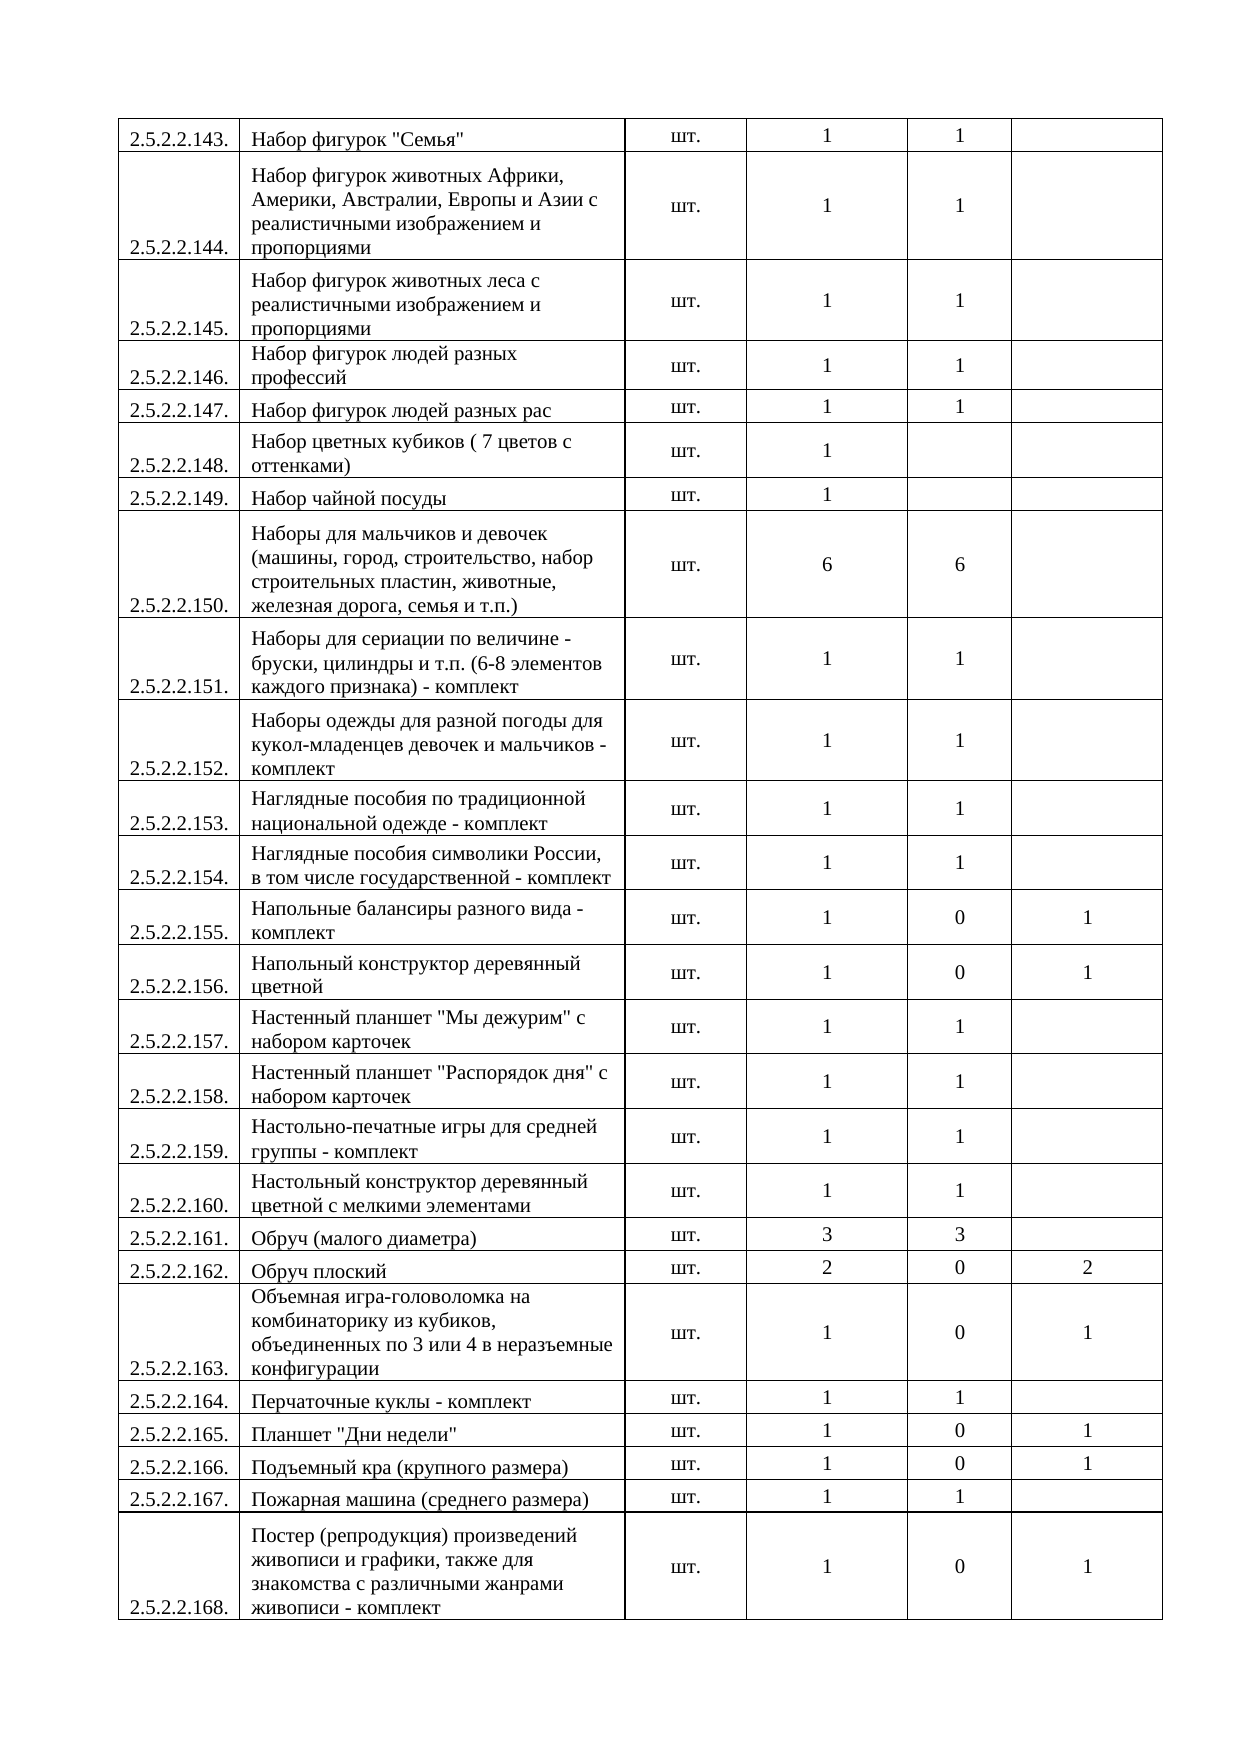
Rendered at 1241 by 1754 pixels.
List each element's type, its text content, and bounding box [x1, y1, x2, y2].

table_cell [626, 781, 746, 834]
table_cell 1 [908, 341, 1011, 389]
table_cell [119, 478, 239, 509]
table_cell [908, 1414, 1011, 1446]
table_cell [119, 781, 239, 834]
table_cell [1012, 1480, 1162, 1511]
table_cell 1 [747, 260, 907, 340]
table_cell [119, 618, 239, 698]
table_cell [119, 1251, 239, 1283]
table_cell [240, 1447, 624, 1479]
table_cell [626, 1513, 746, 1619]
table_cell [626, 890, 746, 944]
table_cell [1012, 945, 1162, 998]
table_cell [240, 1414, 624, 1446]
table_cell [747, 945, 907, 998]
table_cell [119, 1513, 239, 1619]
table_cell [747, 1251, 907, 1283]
table_cell Набор фигурок животных Африки, Америки, Австралии, Европы и Азии с реалистичными изображением и пропорциями [240, 152, 624, 259]
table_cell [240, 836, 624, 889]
table_cell шт. [626, 423, 746, 477]
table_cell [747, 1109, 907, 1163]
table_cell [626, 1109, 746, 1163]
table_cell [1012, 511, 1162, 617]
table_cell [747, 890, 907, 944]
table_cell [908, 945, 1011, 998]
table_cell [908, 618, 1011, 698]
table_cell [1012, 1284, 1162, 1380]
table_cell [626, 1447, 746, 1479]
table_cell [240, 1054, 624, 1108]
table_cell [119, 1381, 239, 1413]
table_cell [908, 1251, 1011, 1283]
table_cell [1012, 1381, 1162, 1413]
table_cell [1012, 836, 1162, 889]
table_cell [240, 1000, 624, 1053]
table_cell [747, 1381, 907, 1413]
table_cell 1 [747, 152, 907, 259]
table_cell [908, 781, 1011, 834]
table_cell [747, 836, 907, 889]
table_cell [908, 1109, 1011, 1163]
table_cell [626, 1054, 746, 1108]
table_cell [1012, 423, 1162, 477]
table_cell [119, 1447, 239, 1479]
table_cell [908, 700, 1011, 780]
table_cell [1012, 390, 1162, 422]
table_cell 2.5.2.2.145. [119, 260, 239, 340]
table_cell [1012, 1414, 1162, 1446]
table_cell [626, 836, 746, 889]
table_cell [1012, 341, 1162, 389]
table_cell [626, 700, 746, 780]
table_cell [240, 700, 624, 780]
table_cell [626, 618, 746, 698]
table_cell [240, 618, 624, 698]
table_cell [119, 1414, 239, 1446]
table_cell шт. [626, 390, 746, 422]
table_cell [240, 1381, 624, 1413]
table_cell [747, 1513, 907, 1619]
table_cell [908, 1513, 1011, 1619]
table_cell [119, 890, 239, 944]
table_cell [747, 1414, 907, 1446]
table_cell 1 [908, 119, 1011, 151]
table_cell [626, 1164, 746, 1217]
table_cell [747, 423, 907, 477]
table_cell Набор цветных кубиков ( 7 цветов с оттенками) [240, 423, 624, 477]
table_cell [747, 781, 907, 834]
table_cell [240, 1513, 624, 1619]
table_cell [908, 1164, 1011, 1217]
table_cell 1 [747, 119, 907, 151]
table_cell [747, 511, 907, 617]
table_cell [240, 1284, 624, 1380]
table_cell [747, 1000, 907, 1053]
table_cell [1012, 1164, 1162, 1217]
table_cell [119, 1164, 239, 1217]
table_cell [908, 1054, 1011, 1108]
table_cell 2.5.2.2.143. [119, 119, 239, 151]
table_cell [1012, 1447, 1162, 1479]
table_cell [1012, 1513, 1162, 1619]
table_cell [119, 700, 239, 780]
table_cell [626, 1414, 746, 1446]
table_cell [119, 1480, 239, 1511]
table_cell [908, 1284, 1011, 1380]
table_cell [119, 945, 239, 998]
table_cell 1 [908, 260, 1011, 340]
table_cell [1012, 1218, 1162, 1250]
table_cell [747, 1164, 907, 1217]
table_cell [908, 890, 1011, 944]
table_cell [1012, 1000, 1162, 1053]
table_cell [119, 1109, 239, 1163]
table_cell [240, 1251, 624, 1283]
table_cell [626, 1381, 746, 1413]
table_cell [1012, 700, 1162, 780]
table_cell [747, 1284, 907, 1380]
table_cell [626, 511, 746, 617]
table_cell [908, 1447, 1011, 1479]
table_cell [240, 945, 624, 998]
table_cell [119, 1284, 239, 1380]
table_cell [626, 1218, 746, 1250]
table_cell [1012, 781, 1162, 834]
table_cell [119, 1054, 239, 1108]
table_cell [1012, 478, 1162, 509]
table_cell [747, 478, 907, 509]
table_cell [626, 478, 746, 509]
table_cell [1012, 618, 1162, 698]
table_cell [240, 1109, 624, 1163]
table_cell [1012, 260, 1162, 340]
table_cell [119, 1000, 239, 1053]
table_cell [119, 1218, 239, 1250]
table_cell 2.5.2.2.146. [119, 341, 239, 389]
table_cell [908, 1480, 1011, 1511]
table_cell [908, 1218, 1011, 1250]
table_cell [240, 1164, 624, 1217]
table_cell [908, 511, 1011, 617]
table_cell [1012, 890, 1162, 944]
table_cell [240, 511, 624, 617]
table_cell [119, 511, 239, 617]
table_cell 1 [747, 390, 907, 422]
table_cell 1 [908, 390, 1011, 422]
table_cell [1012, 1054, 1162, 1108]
table_cell Набор фигурок людей разных профессий [240, 341, 624, 389]
table_cell Набор фигурок "Семья" [240, 119, 624, 151]
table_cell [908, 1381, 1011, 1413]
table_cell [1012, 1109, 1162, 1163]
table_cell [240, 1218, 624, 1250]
table_cell [1012, 152, 1162, 259]
table_cell 2.5.2.2.147. [119, 390, 239, 422]
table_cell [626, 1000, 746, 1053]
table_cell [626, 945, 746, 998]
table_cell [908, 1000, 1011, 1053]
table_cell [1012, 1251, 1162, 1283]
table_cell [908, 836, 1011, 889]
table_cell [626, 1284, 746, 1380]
table_cell шт. [626, 119, 746, 151]
table_cell 1 [908, 152, 1011, 259]
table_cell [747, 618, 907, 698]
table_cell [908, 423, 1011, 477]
table_cell 1 [747, 341, 907, 389]
table_cell шт. [626, 152, 746, 259]
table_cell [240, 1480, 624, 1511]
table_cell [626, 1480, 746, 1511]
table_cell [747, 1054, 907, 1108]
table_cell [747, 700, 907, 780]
table_cell Набор фигурок людей разных рас [240, 390, 624, 422]
table_cell [1012, 119, 1162, 151]
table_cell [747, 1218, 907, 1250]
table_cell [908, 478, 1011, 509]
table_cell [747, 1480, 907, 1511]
table_cell шт. [626, 260, 746, 340]
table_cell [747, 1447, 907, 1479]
table_cell Набор фигурок животных леса с реалистичными изображением и пропорциями [240, 260, 624, 340]
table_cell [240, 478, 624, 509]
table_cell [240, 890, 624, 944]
table_cell шт. [626, 341, 746, 389]
table_cell 2.5.2.2.148. [119, 423, 239, 477]
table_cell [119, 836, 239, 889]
table_cell 2.5.2.2.144. [119, 152, 239, 259]
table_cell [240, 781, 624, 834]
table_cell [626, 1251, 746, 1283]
